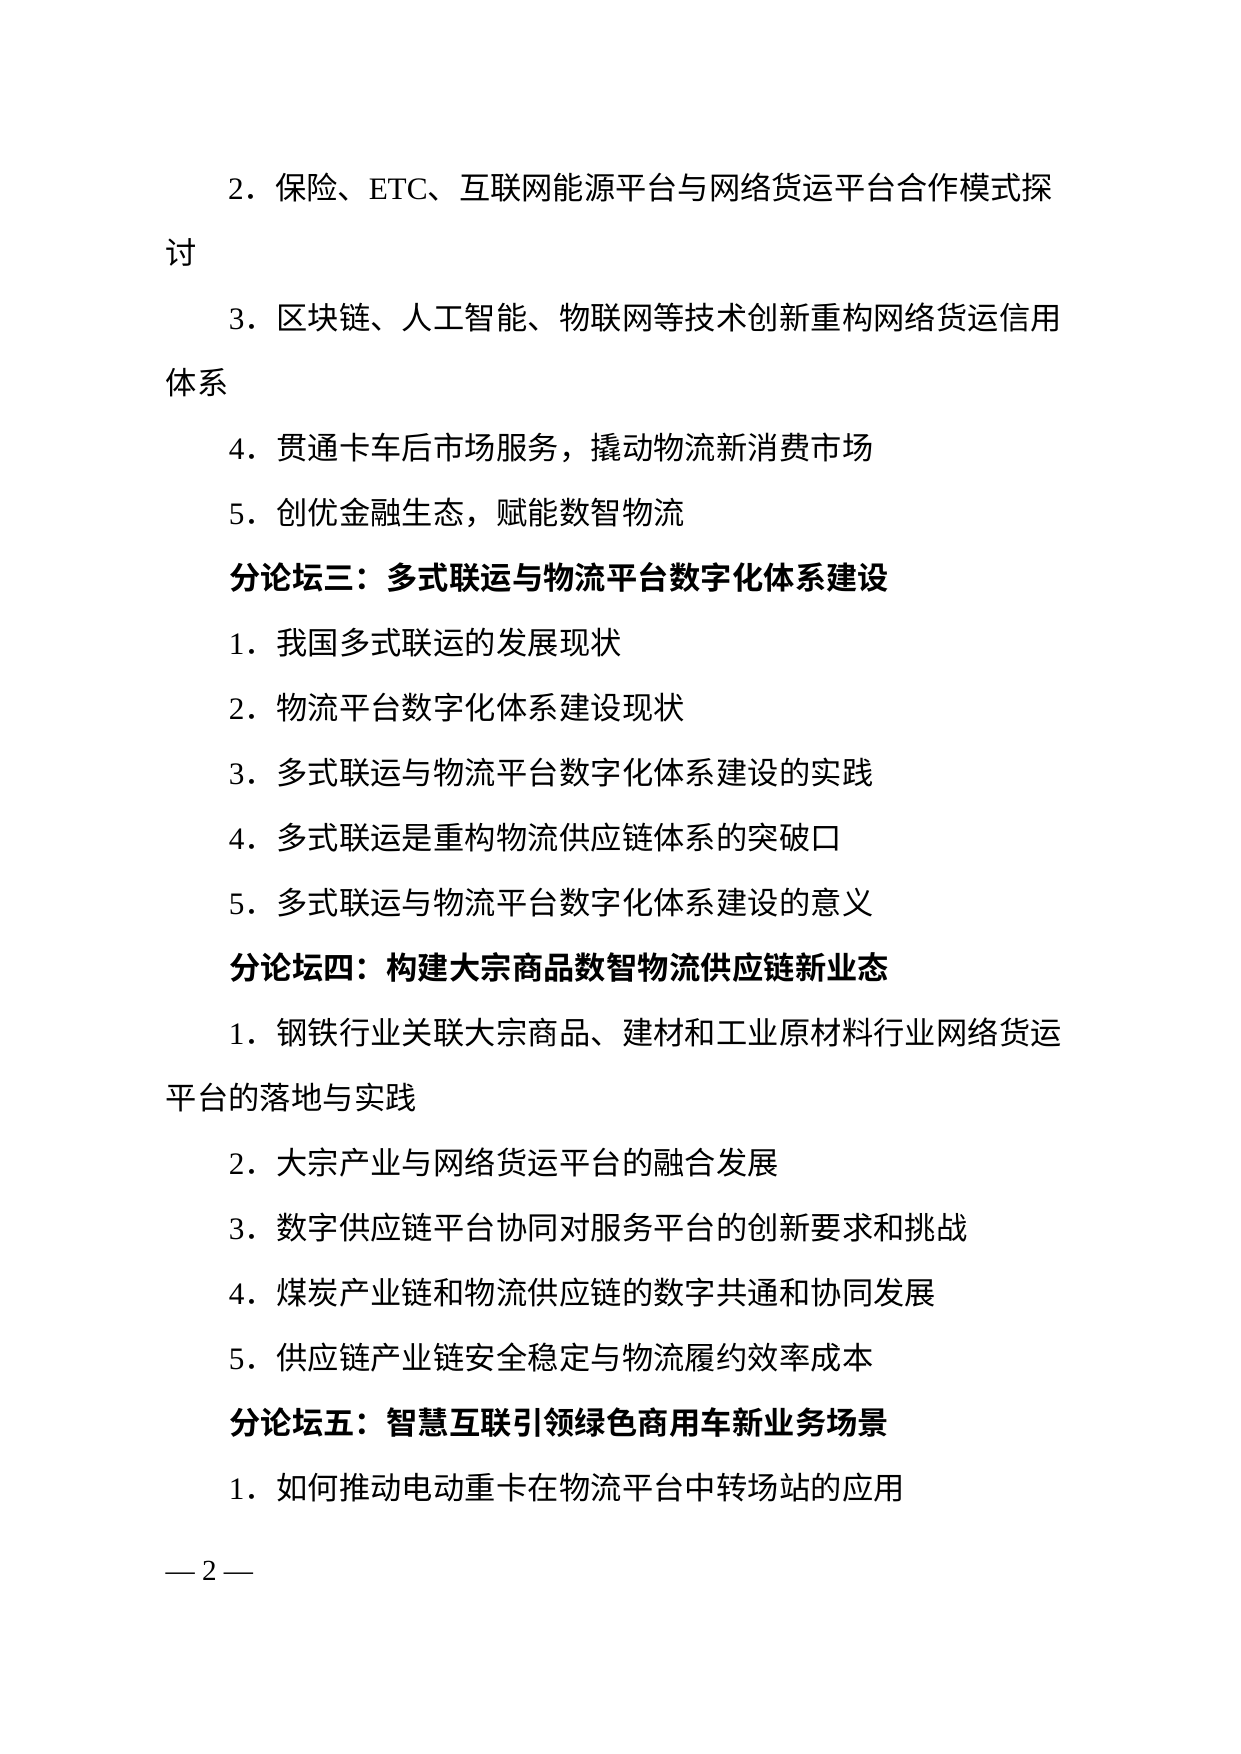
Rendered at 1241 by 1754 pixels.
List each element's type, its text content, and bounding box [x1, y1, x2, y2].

text 分论坛三：多式联运与物流平台数字化体系建设 [165, 543, 1075, 608]
text 4．多式联运是重构物流供应链体系的突破口 [165, 803, 1075, 868]
text 4．煤炭产业链和物流供应链的数字共通和协同发展 [165, 1258, 1075, 1323]
text 3．数字供应链平台协同对服务平台的创新要求和挑战 [165, 1193, 1075, 1258]
text 2．保险、ETC、互联网能源平台与网络货运平台合作模式探讨 [165, 153, 1075, 283]
text 4．贯通卡车后市场服务，撬动物流新消费市场 [165, 413, 1075, 478]
text 2．物流平台数字化体系建设现状 [165, 673, 1075, 738]
text 3．区块链、人工智能、物联网等技术创新重构网络货运信用体系 [165, 283, 1075, 413]
text 1．如何推动电动重卡在物流平台中转场站的应用 [165, 1453, 1075, 1518]
text 1．钢铁行业关联大宗商品、建材和工业原材料行业网络货运平台的落地与实践 [165, 998, 1075, 1128]
text 5．多式联运与物流平台数字化体系建设的意义 [165, 868, 1075, 933]
text 5．供应链产业链安全稳定与物流履约效率成本 [165, 1323, 1075, 1388]
text 5．创优金融生态，赋能数智物流 [165, 478, 1075, 543]
text 3．多式联运与物流平台数字化体系建设的实践 [165, 738, 1075, 803]
text 2．大宗产业与网络货运平台的融合发展 [165, 1128, 1075, 1193]
text 1．我国多式联运的发展现状 [165, 608, 1075, 673]
text 分论坛四：构建大宗商品数智物流供应链新业态 [165, 933, 1075, 998]
text 分论坛五：智慧互联引领绿色商用车新业务场景 [165, 1388, 1075, 1453]
